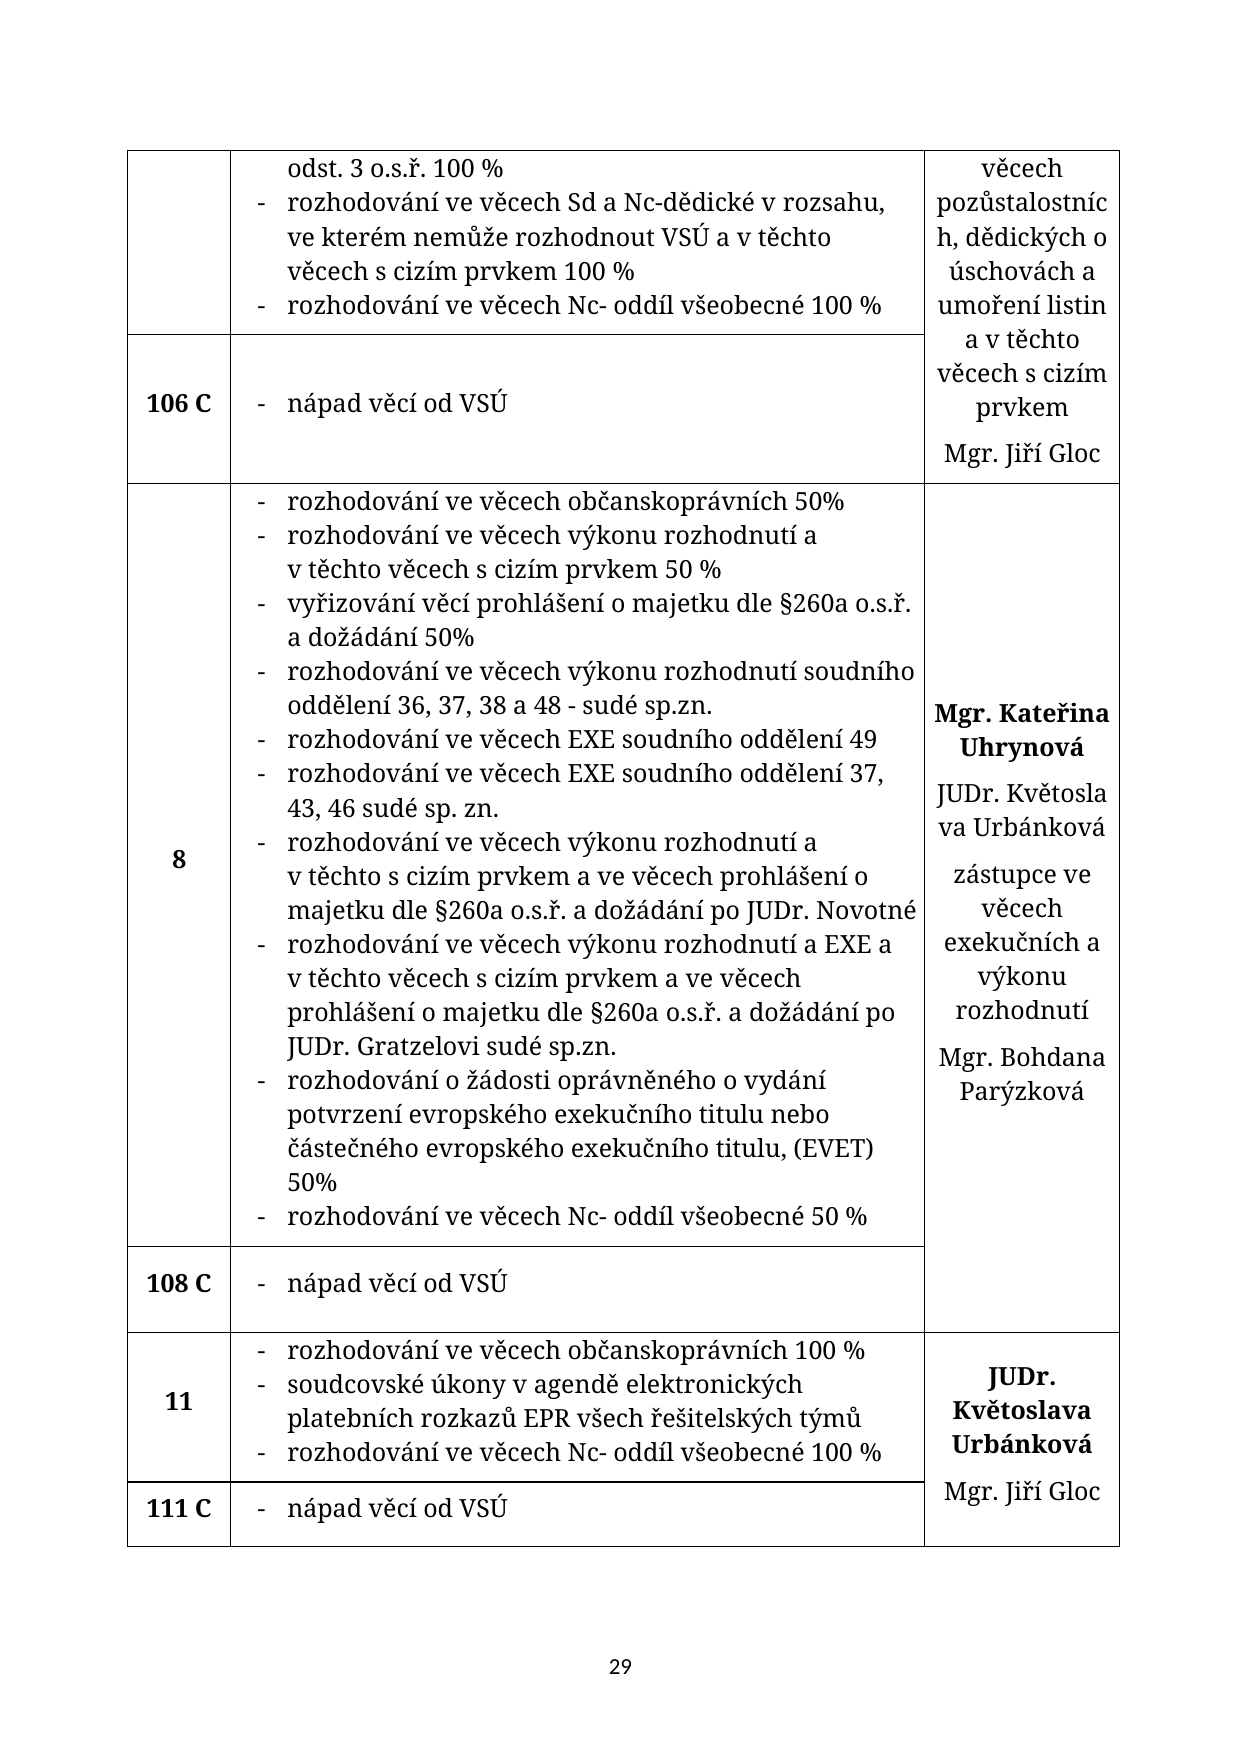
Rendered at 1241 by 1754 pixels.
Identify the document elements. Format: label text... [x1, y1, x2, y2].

table_cell nápad věcí od VSÚ [231, 335, 924, 483]
table_cell nápad věcí od VSÚ [231, 1247, 924, 1332]
table_cell rozhodování ve věcech občanskoprávních 50% rozhodování ve věcech výkonu rozhodnutí a v těchto věcech s cizím prvkem 50 % vyřizování věcí prohlášení o majetku dle §260a o.s.ř. a dožádání 50% rozhodování ve věcech výkonu rozhodnutí soudního oddělení 36, 37, 38 a 48 - sudé sp.zn. rozhodování ve věcech EXE soudního oddělení 49 rozhodování ve věcech EXE soudního oddělení 37, 43, 46 sudé sp. zn. rozhodování ve věcech výkonu rozhodnutí a v těchto s cizím prvkem a ve věcech prohlášení o majetku dle §260a o.s.ř. a dožádání po JUDr. Novotné rozhodování ve věcech výkonu rozhodnutí a EXE a v těchto věcech s cizím prvkem a ve věcech prohlášení o majetku dle §260a o.s.ř. a dožádání po JUDr. Gratzelovi sudé sp.zn. rozhodování o žádosti oprávněného o vydání potvrzení evropského exekučního titulu nebo částečného evropského exekučního titulu, (EVET) 50% rozhodování ve věcech Nc- oddíl všeobecné 50 % [231, 484, 924, 1246]
table_cell rozhodování ve věcech občanskoprávních 100 % soudcovské úkony v agendě elektronických platebních rozkazů EPR všech řešitelských týmů rozhodování ve věcech Nc- oddíl všeobecné 100 % [231, 1333, 924, 1481]
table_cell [925, 151, 1119, 483]
table_cell 108 C [128, 1247, 230, 1332]
table_cell JUDr. Květoslava Urbánková Mgr. Jiří Gloc [925, 1333, 1119, 1546]
table_cell 111 C [128, 1483, 230, 1546]
table_cell nápad věcí od VSÚ [231, 1483, 924, 1546]
table_cell 106 C [128, 335, 230, 483]
table_cell 8 [128, 484, 230, 1246]
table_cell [231, 151, 924, 334]
table_cell Mgr. Kateřina Uhrynová JUDr. Květoslava Urbánková zástupce ve věcech exekučních a výkonu rozhodnutí Mgr. Bohdana Parýzková [925, 484, 1119, 1332]
table_cell 6 [128, 151, 230, 334]
table_cell 11 [128, 1333, 230, 1481]
